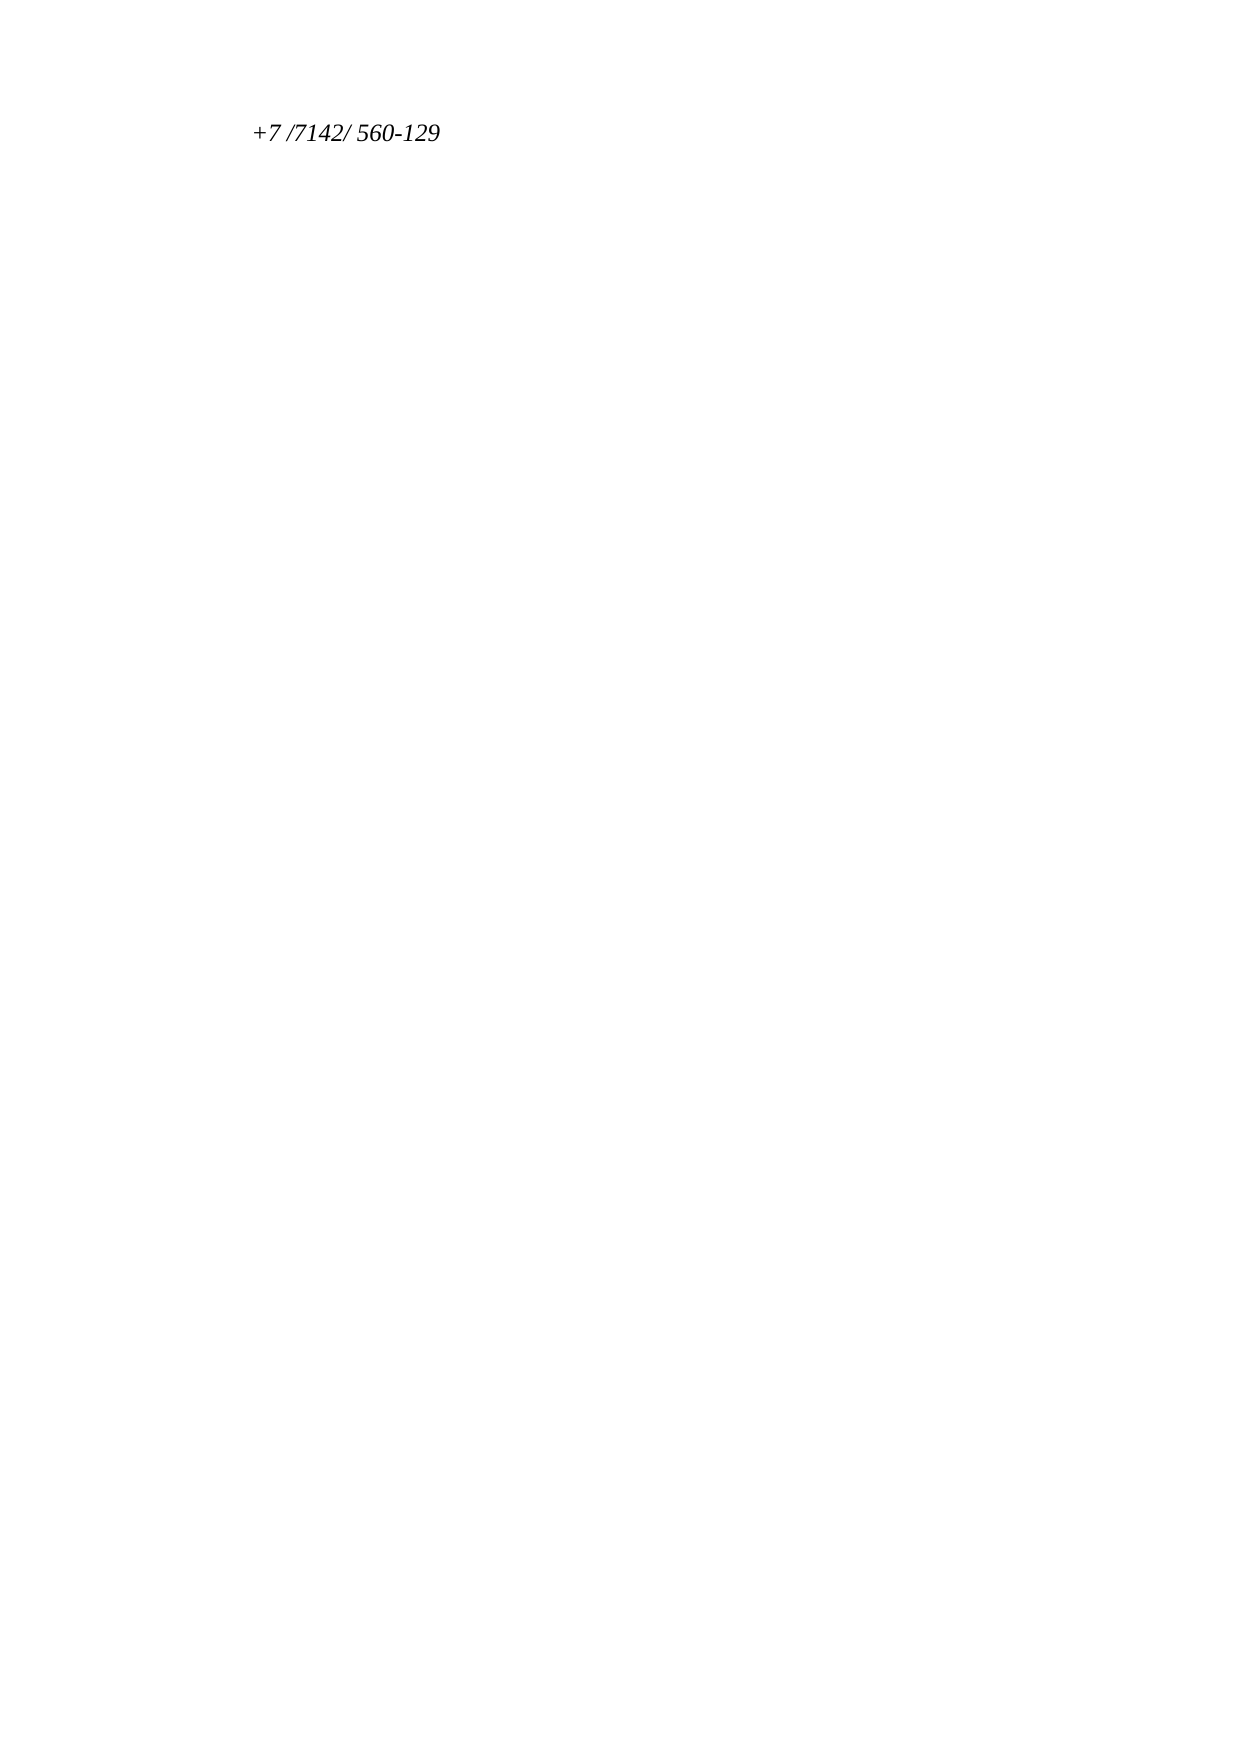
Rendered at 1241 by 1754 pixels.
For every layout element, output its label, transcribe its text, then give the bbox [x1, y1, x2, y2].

text +7 /7142/ 560-129 [177, 118, 1152, 147]
